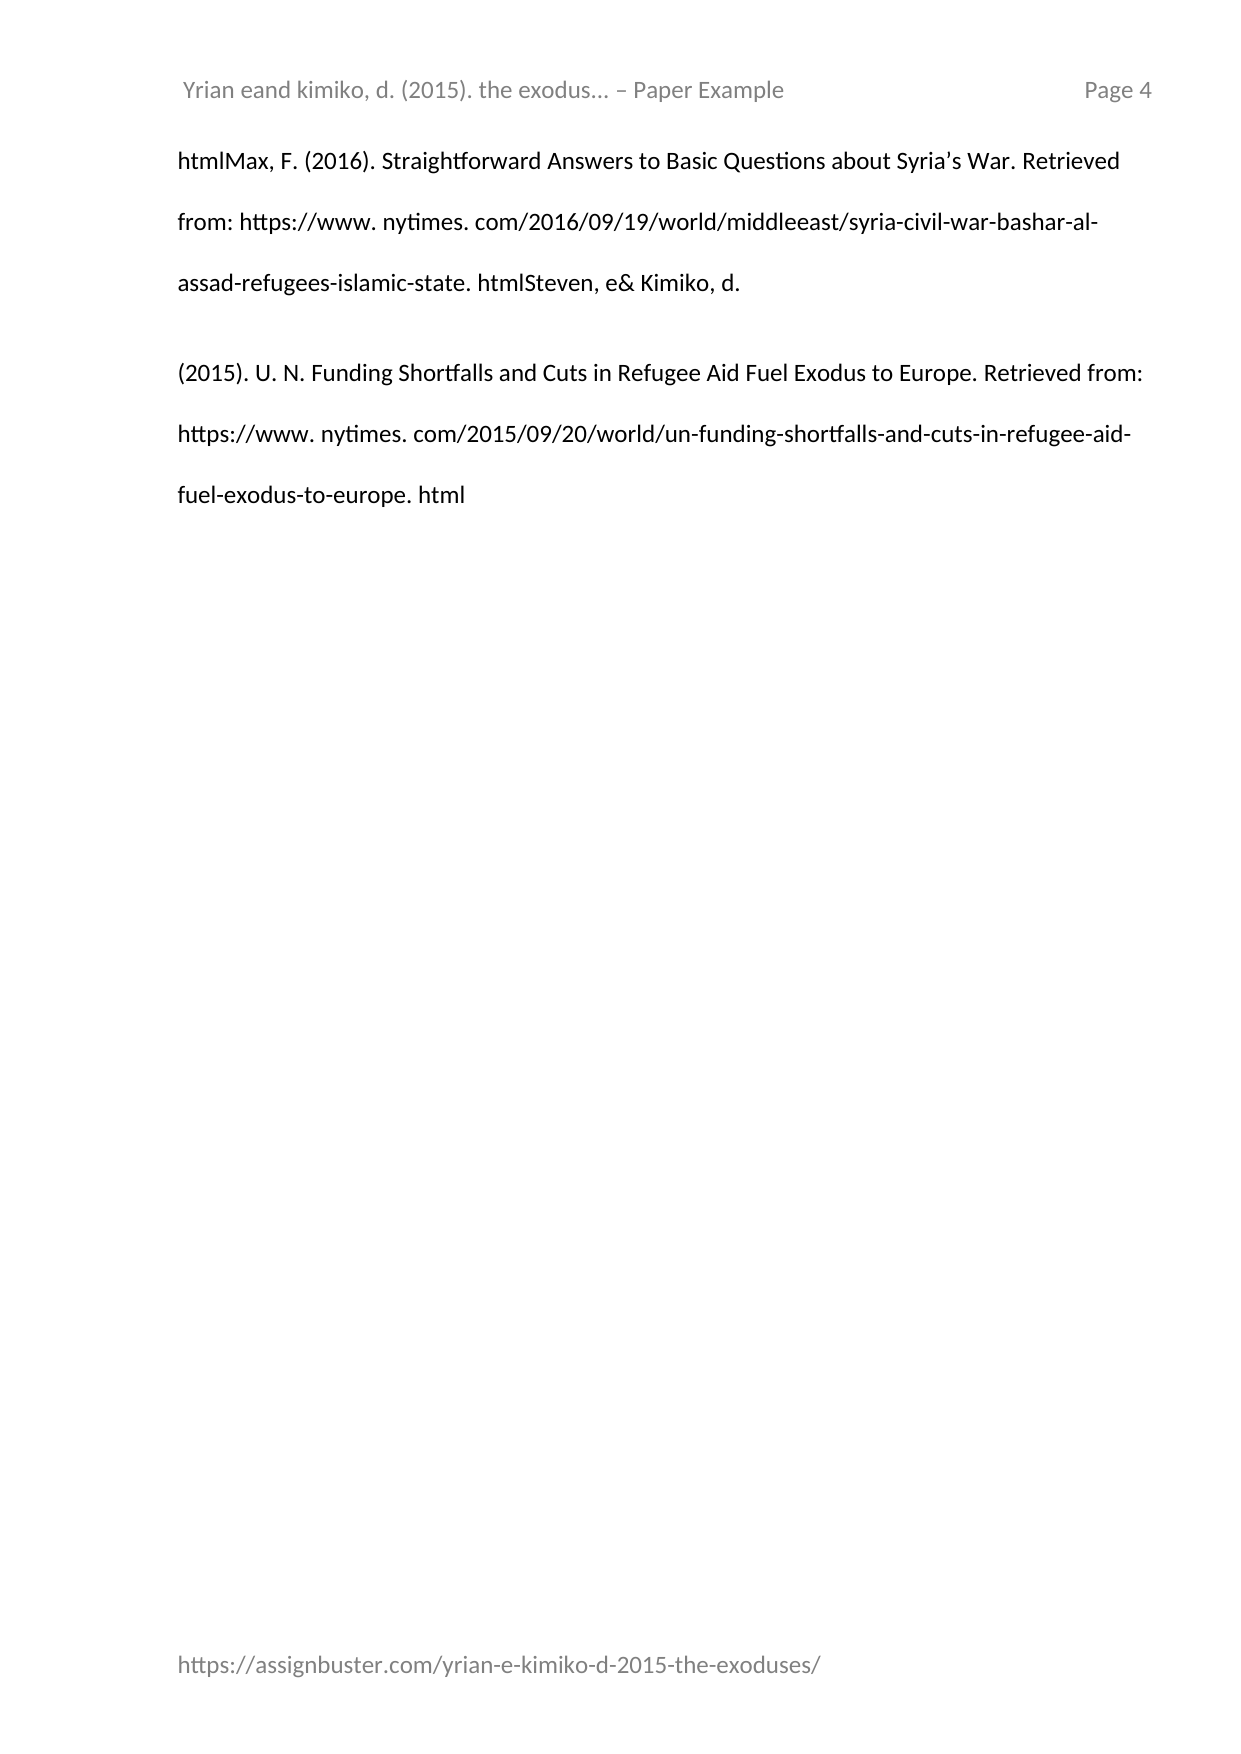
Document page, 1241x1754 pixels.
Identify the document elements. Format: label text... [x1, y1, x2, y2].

text htmlMax, F. (2016). Straightforward Answers to Basic Questions about Syria’s War. Retrieved from: https://www. nytimes. com/2016/09/19/world/middleeast/syria-civil-war-bashar-al-assad-refugees-islamic-state. htmlSteven, e& Kimiko, d. [177, 145, 1152, 298]
text (2015). U. N. Funding Shortfalls and Cuts in Refugee Aid Fuel Exodus to Europe. Retrieved from: https://www. nytimes. com/2015/09/20/world/un-funding-shortfalls-and-cuts-in-refugee-aid-fuel-exodus-to-europe. html [177, 358, 1152, 510]
